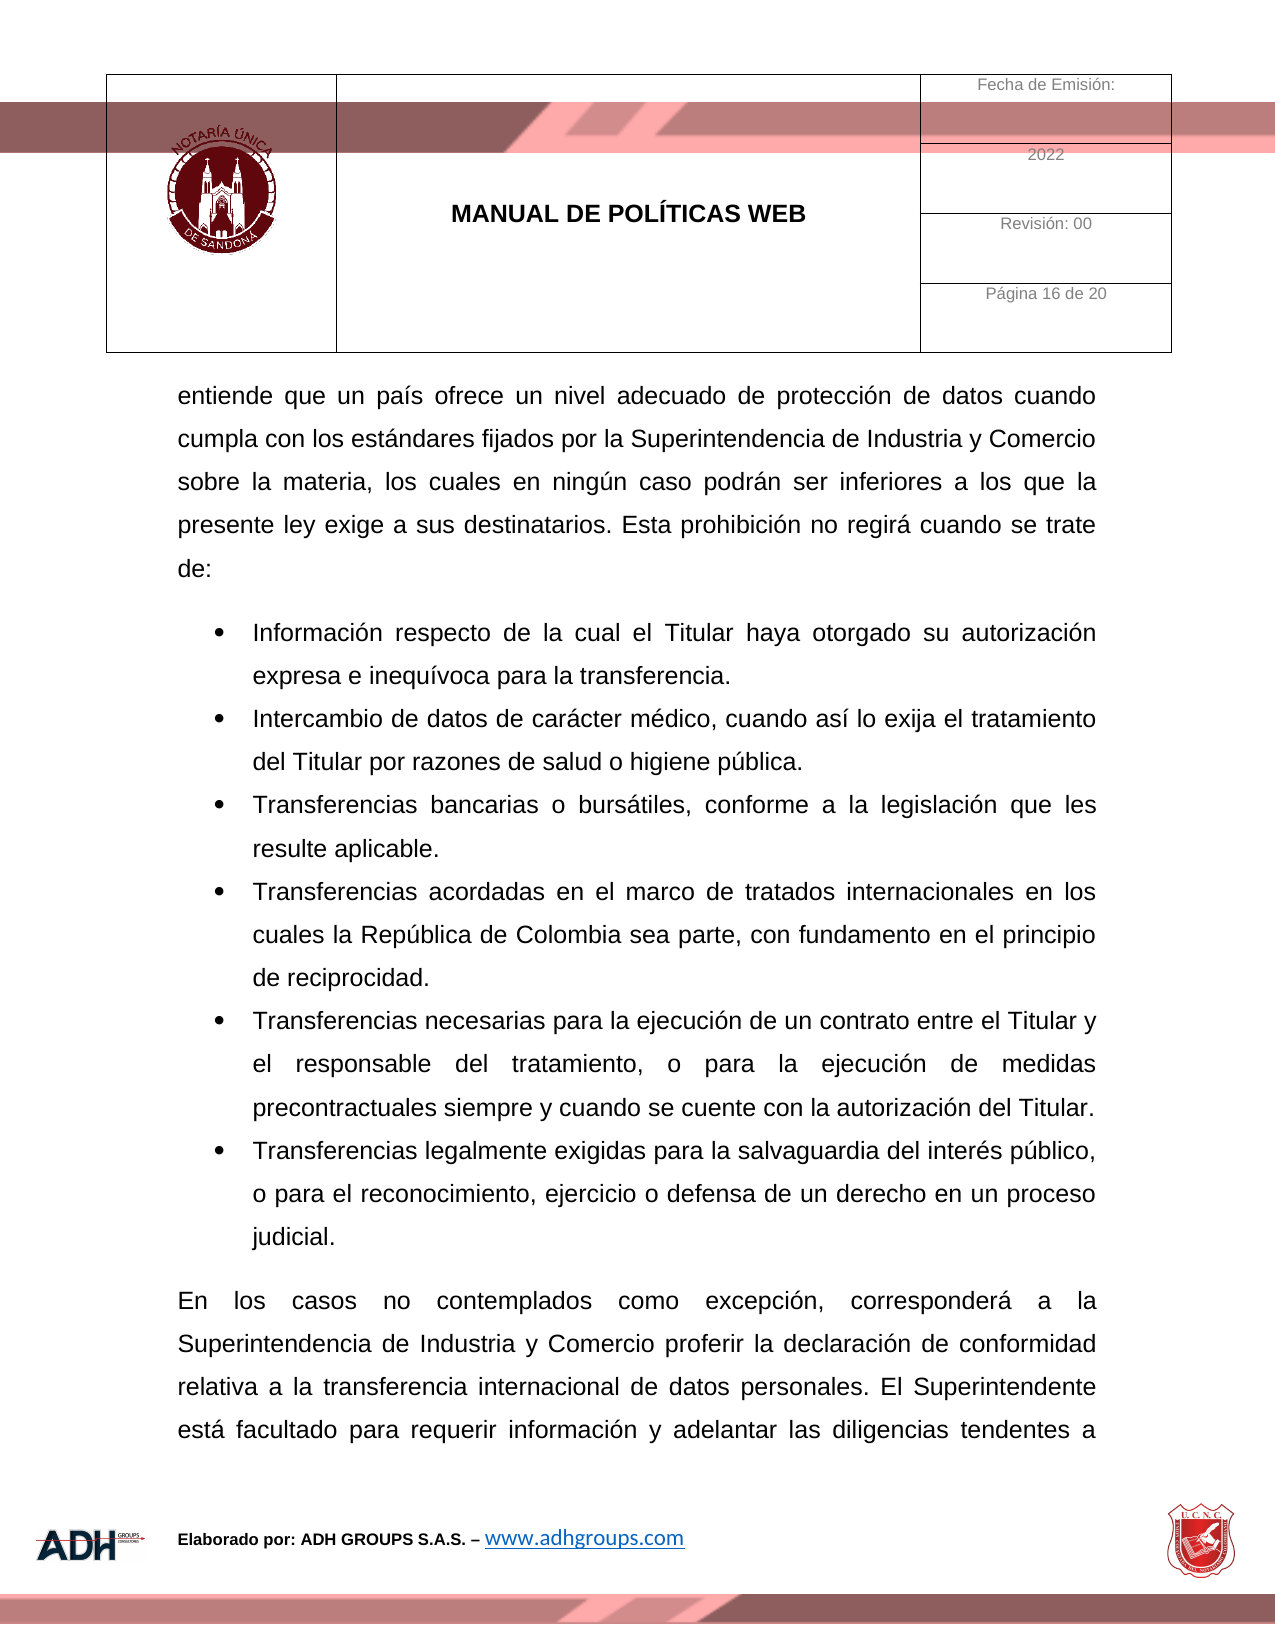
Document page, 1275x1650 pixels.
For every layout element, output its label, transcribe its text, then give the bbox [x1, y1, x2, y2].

list Transferencias legalmente exigidas para la salvaguardia del interés público, o para el reconocimiento, ejercicio o defensa de un derecho en un proceso judicial. [215, 1136, 1098, 1251]
picture [163, 123, 280, 255]
list Transferencias acordadas en el marco de tratados internacionales en los cuales la República de Colombia sea parte, con fundamento en el principio de reciprocidad. [215, 877, 1098, 992]
list Transferencias bancarias o bursátiles, conforme a la legislación que les resulte aplicable. [215, 790, 1098, 862]
list Intercambio de datos de carácter médico, cuando así lo exija el tratamiento del Titular por razones de salud o higiene pública. [215, 704, 1098, 776]
list Transferencias necesarias para la ejecución de un contrato entre el Titular y el responsable del tratamiento, o para la ejecución de medidas precontractuales siempre y cuando se cuente con la autorización del Titular. [215, 1006, 1098, 1121]
picture [36, 1528, 146, 1565]
list Información respecto de la cual el Titular haya otorgado su autorización expresa e inequívoca para la transferencia. [215, 618, 1098, 689]
picture [1167, 1503, 1235, 1578]
